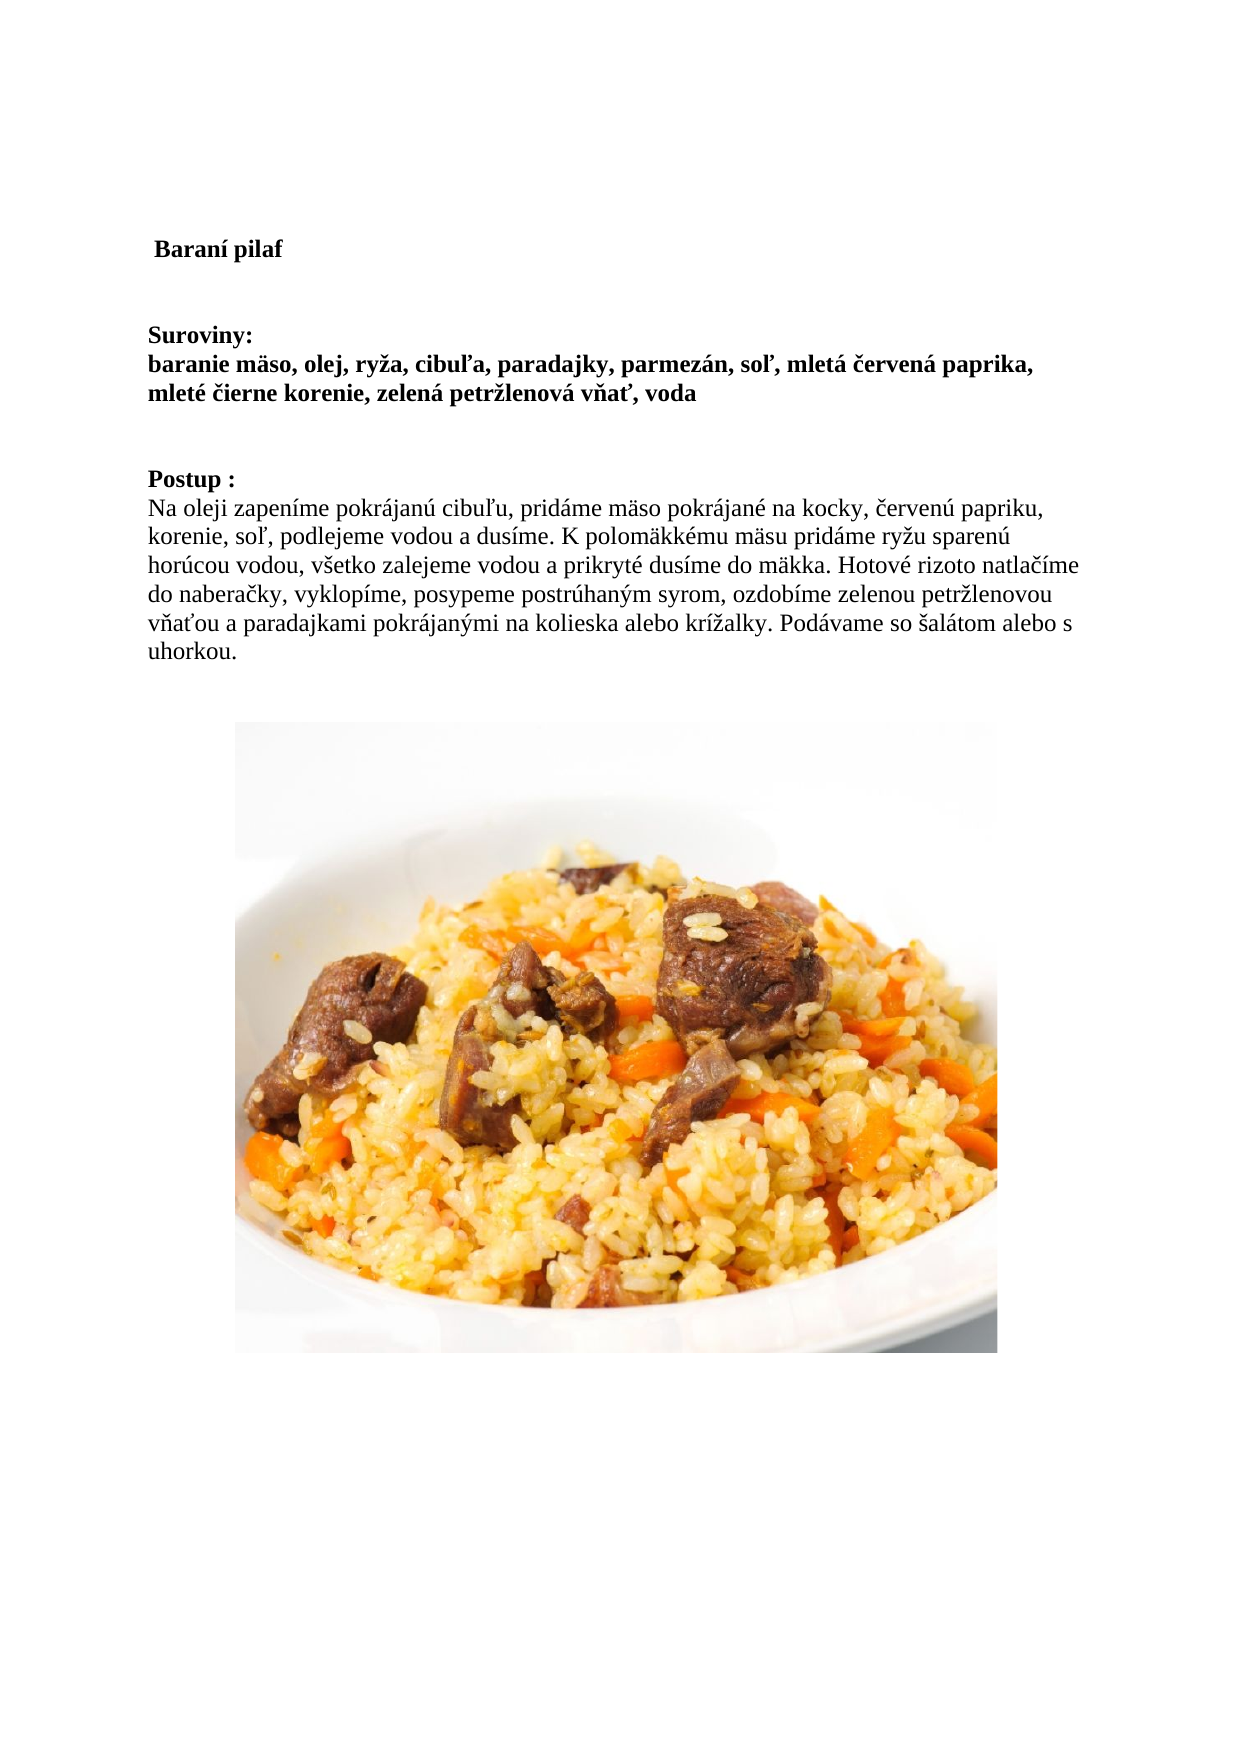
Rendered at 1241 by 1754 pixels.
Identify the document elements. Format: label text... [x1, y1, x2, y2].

text Na oleji zapeníme pokrájanú cibuľu, pridáme mäso pokrájané na kocky, červenú papriku, korenie, soľ, podlejeme vodou a dusíme. K polomäkkému mäsu pridáme ryžu sparenú horúcou vodou, všetko zalejeme vodou a prikryté dusíme do mäkka. Hotové rizoto natlačíme do naberačky, vyklopíme, posypeme postrúhaným syrom, ozdobíme zelenou petržlenovou vňaťou a paradajkami pokrájanými na kolieska alebo krížalky. Podávame so šalátom alebo s uhorkou. [148, 493, 1093, 665]
text baranie mäso, olej, ryža, cibuľa, paradajky, parmezán, soľ, mletá červená paprika, mleté čierne korenie, zelená petržlenová vňať, voda [148, 349, 1093, 406]
text Suroviny: [148, 320, 1093, 349]
text Baraní pilaf [148, 234, 1093, 263]
picture [235, 722, 998, 1353]
text Postup : [148, 464, 1093, 493]
